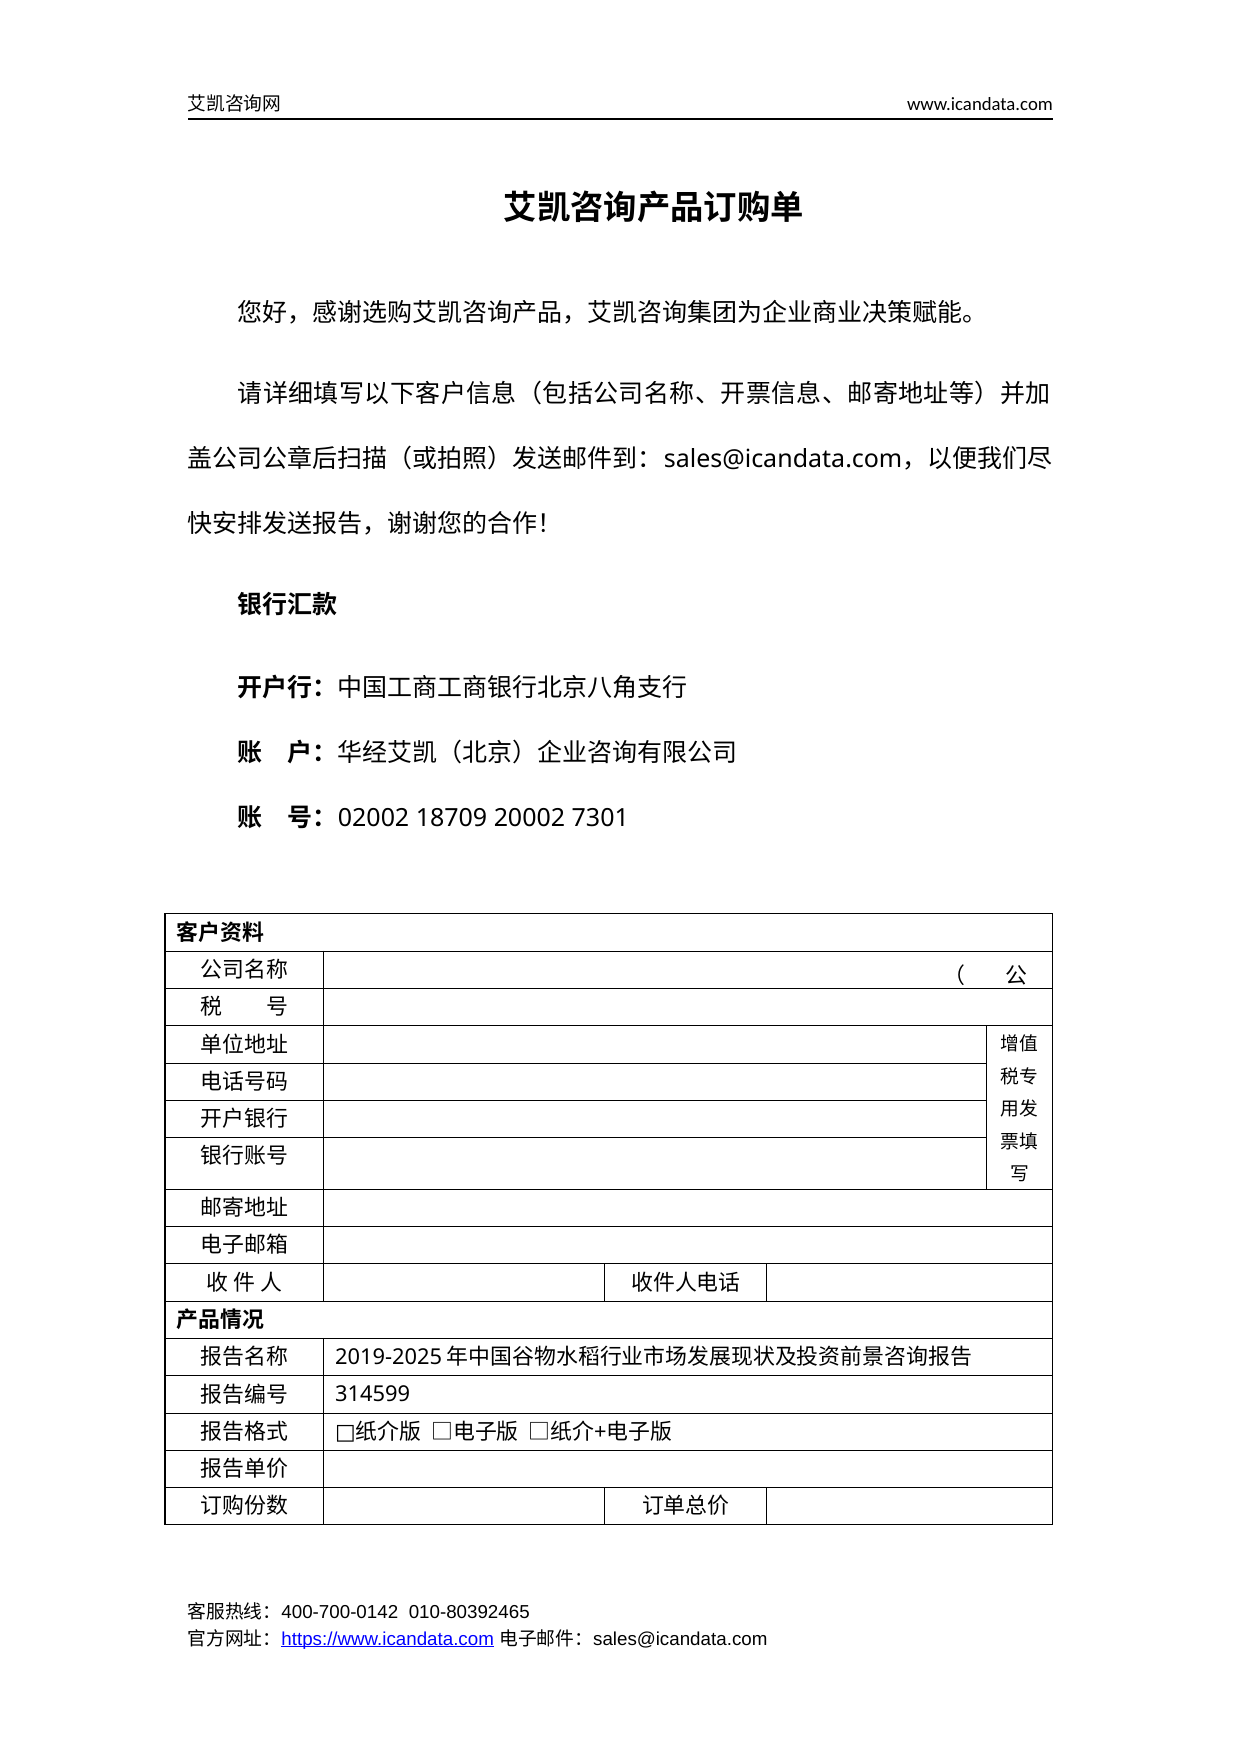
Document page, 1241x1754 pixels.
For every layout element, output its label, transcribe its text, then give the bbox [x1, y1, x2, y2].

table_cell 报告名称 [166, 1339, 323, 1375]
table_cell [324, 1264, 604, 1301]
text 开户行：中国工商工商银行北京八角支行 [187, 653, 1053, 718]
text 艾凯咨询产品订购单 [187, 172, 1053, 237]
table_cell 订单总价 [605, 1488, 766, 1524]
text 请详细填写以下客户信息（包括公司名称、开票信息、邮寄地址等）并加盖公司公章后扫描（或拍照）发送邮件到：sales@icandata.com，以便我们尽快安排发送报告，谢谢您的合作！ [187, 359, 1053, 554]
table_cell [767, 1488, 1052, 1524]
table_cell [324, 1451, 1052, 1487]
table_cell 报告编号 [166, 1376, 323, 1412]
table_cell [324, 1101, 986, 1137]
table_cell 报告格式 [166, 1414, 323, 1450]
table_cell 税 号 [166, 989, 323, 1025]
table_cell [324, 1227, 1052, 1263]
table_cell [324, 1026, 986, 1062]
table_cell 2019-2025年中国谷物水稻行业市场发展现状及投资前景咨询报告 [324, 1339, 1052, 1375]
table_cell 收 件 人 [166, 1264, 323, 1301]
table_cell 314599 [324, 1376, 1052, 1412]
table_cell 产品情况 [166, 1302, 1052, 1338]
table_cell 报告单价 [166, 1451, 323, 1487]
table_cell □纸介版 □电子版 □纸介+电子版 [324, 1414, 1052, 1450]
table_cell [324, 1064, 986, 1100]
table_cell 订购份数 [166, 1488, 323, 1524]
text 账 号：02002 18709 20002 7301 [187, 783, 1053, 848]
table_cell 电子邮箱 [166, 1227, 323, 1263]
table_cell 银行账号 [166, 1138, 323, 1189]
text 账 户：华经艾凯（北京）企业咨询有限公司 [187, 718, 1053, 783]
table_cell 邮寄地址 [166, 1190, 323, 1226]
table_cell 单位地址 [166, 1026, 323, 1062]
table_cell 电话号码 [166, 1064, 323, 1100]
text 银行汇款 [187, 570, 1053, 635]
table_cell 收件人电话 [605, 1264, 766, 1301]
table_cell [767, 1264, 1052, 1301]
table_cell 增值税专用发票填写 [987, 1026, 1052, 1189]
text 您好，感谢选购艾凯咨询产品，艾凯咨询集团为企业商业决策赋能。 [187, 278, 1053, 343]
table_cell [324, 952, 1052, 988]
table_cell [324, 1190, 1052, 1226]
table_cell [324, 1138, 986, 1189]
table_cell 开户银行 [166, 1101, 323, 1137]
table_cell 公司名称 [166, 952, 323, 988]
table_cell [324, 1488, 604, 1524]
table_header 客户资料 [166, 914, 1052, 951]
table_cell [324, 989, 1052, 1025]
